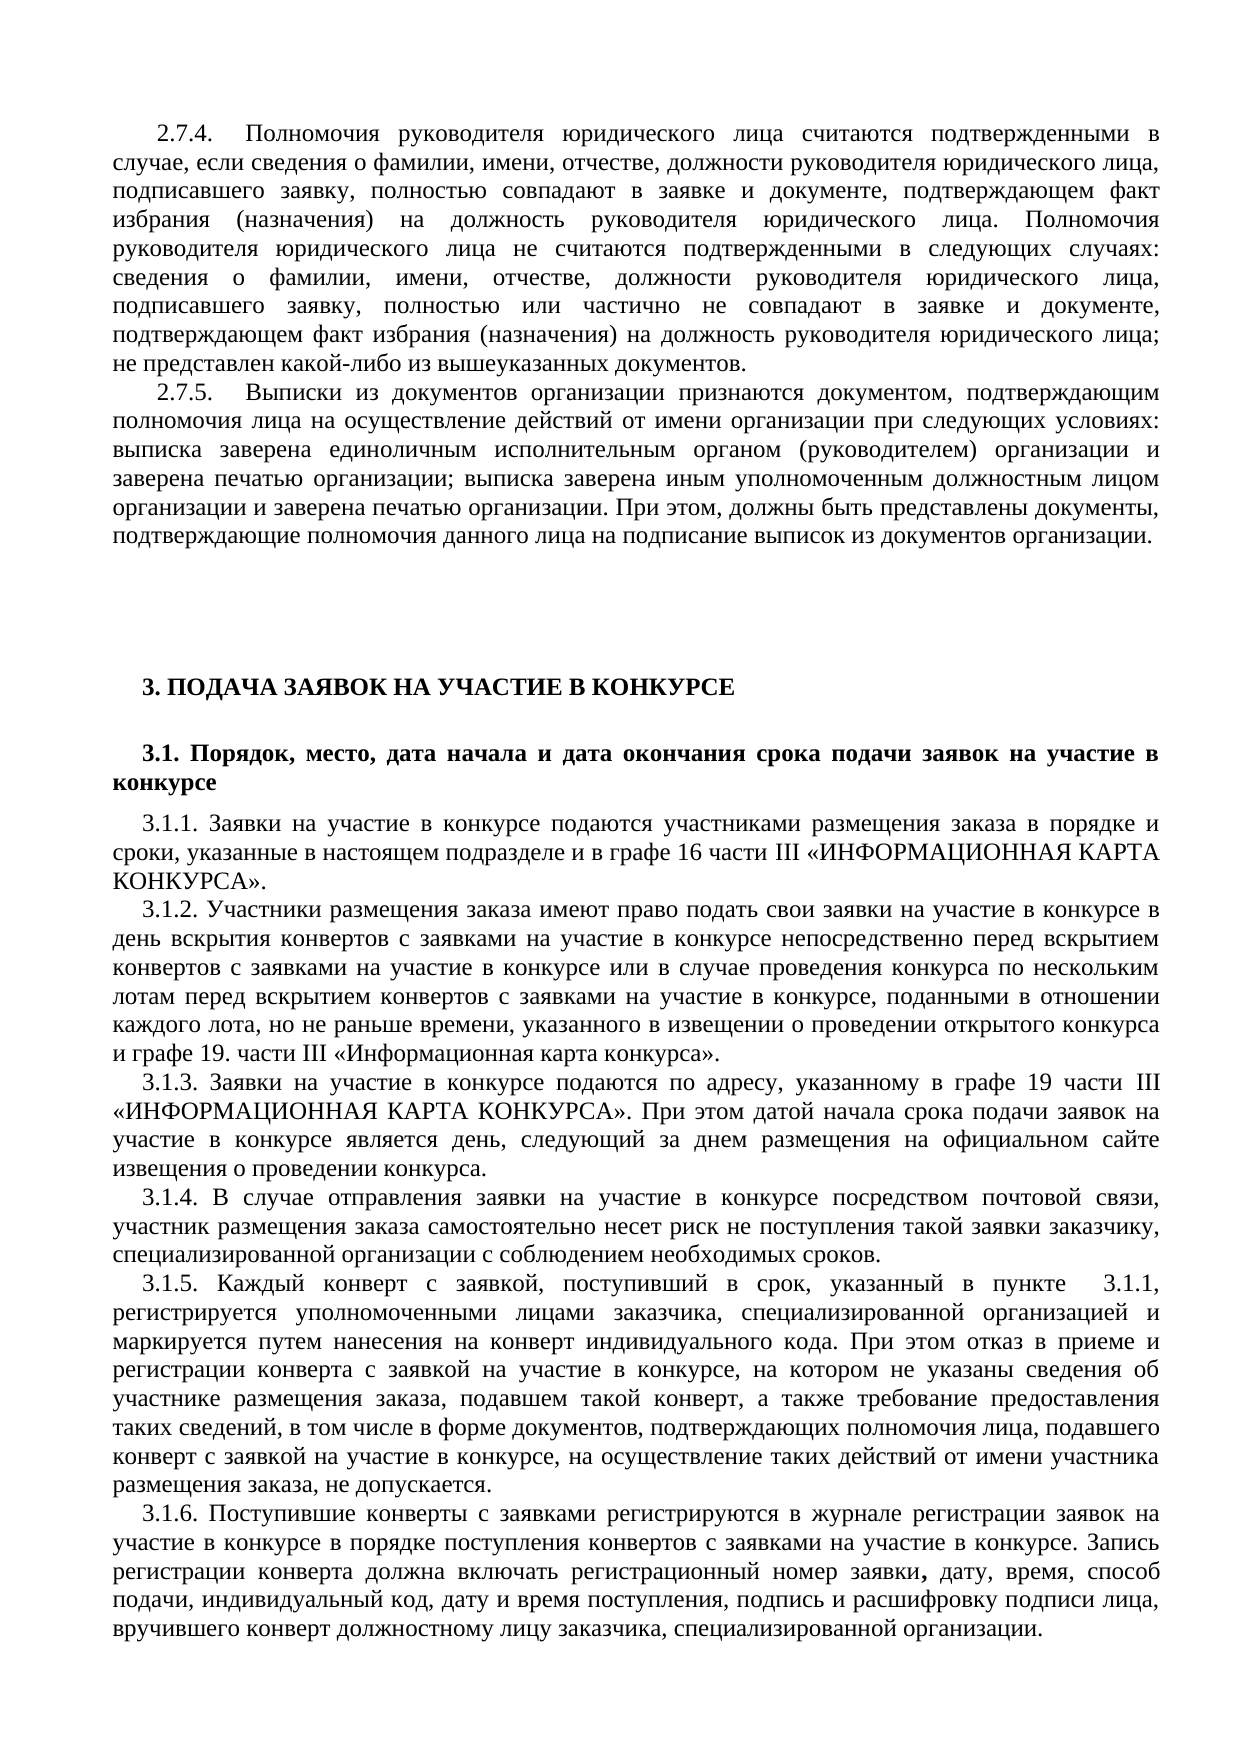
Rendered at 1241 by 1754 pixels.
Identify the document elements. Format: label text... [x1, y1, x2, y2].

text 3.1.2. Участники размещения заказа имеют право подать свои заявки на участие в конкурсе в день вскрытия конвертов с заявками на участие в конкурсе непосредственно перед вскрытием конвертов с заявками на участие в конкурсе или в случае проведения конкурса по нескольким лотам перед вскрытием конвертов с заявками на участие в конкурсе, поданными в отношении каждого лота, но не раньше времени, указанного в извещении о проведении открытого конкурса и графе 19. части III «Информационная карта конкурса». [112, 894, 1161, 1067]
text 3.1.4. В случае отправления заявки на участие в конкурсе посредством почтовой связи, участник размещения заказа самостоятельно несет риск не поступления такой заявки заказчику, специализированной организации с соблюдением необходимых сроков. [112, 1182, 1161, 1268]
text 2.7.4. Полномочия руководителя юридического лица считаются подтвержденными в случае, если сведения о фамилии, имени, отчестве, должности руководителя юридического лица, подписавшего заявку, полностью совпадают в заявке и документе, подтверждающем факт избрания (назначения) на должность руководителя юридического лица. Полномочия руководителя юридического лица не считаются подтвержденными в следующих случаях: сведения о фамилии, имени, отчестве, должности руководителя юридического лица, подписавшего заявку, полностью или частично не совпадают в заявке и документе, подтверждающем факт избрания (назначения) на должность руководителя юридического лица; не представлен какой-либо из вышеуказанных документов. [112, 118, 1161, 377]
text 3.1.5. Каждый конверт с заявкой, поступивший в срок, указанный в пункте 3.1.1, регистрируется уполномоченными лицами заказчика, специализированной организацией и маркируется путем нанесения на конверт индивидуального кода. При этом отказ в приеме и регистрации конверта с заявкой на участие в конкурсе, на котором не указаны сведения об участнике размещения заказа, подавшем такой конверт, а также требование предоставления таких сведений, в том числе в форме документов, подтверждающих полномочия лица, подавшего конверт с заявкой на участие в конкурсе, на осуществление таких действий от имени участника размещения заказа, не допускается. [112, 1268, 1161, 1498]
text 3.1.1. Заявки на участие в конкурсе подаются участниками размещения заказа в порядке и сроки, указанные в настоящем подразделе и в графе 16 части III «ИНФОРМАЦИОННАЯ КАРТА КОНКУРСА». [112, 808, 1161, 894]
text 2.7.5. Выписки из документов организации признаются документом, подтверждающим полномочия лица на осуществление действий от имени организации при следующих условиях: выписка заверена единоличным исполнительным органом (руководителем) организации и заверена печатью организации; выписка заверена иным уполномоченным должностным лицом организации и заверена печатью организации. При этом, должны быть представлены документы, подтверждающие полномочия данного лица на подписание выписок из документов организации. [112, 377, 1161, 549]
subtitle 3.1. Порядок, место, дата начала и дата окончания срока подачи заявок на участие в конкурсе [112, 738, 1161, 796]
text 3.1.3. Заявки на участие в конкурсе подаются по адресу, указанному в графе 19 части III «ИНФОРМАЦИОННАЯ КАРТА КОНКУРСА». При этом датой начала срока подачи заявок на участие в конкурсе является день, следующий за днем размещения на официальном сайте извещения о проведении конкурса. [112, 1067, 1161, 1182]
text 3.1.6. Поступившие конверты с заявками регистрируются в журнале регистрации заявок на участие в конкурсе в порядке поступления конвертов с заявками на участие в конкурсе. Запись регистрации конверта должна включать регистрационный номер заявки, дату, время, способ подачи, индивидуальный код, дату и время поступления, подпись и расшифровку подписи лица, вручившего конверт должностному лицу заказчика, специализированной организации. [112, 1498, 1161, 1642]
subtitle 3. ПОДАЧА ЗАЯВОК НА УЧАСТИЕ В КОНКУРСЕ [112, 672, 1161, 701]
